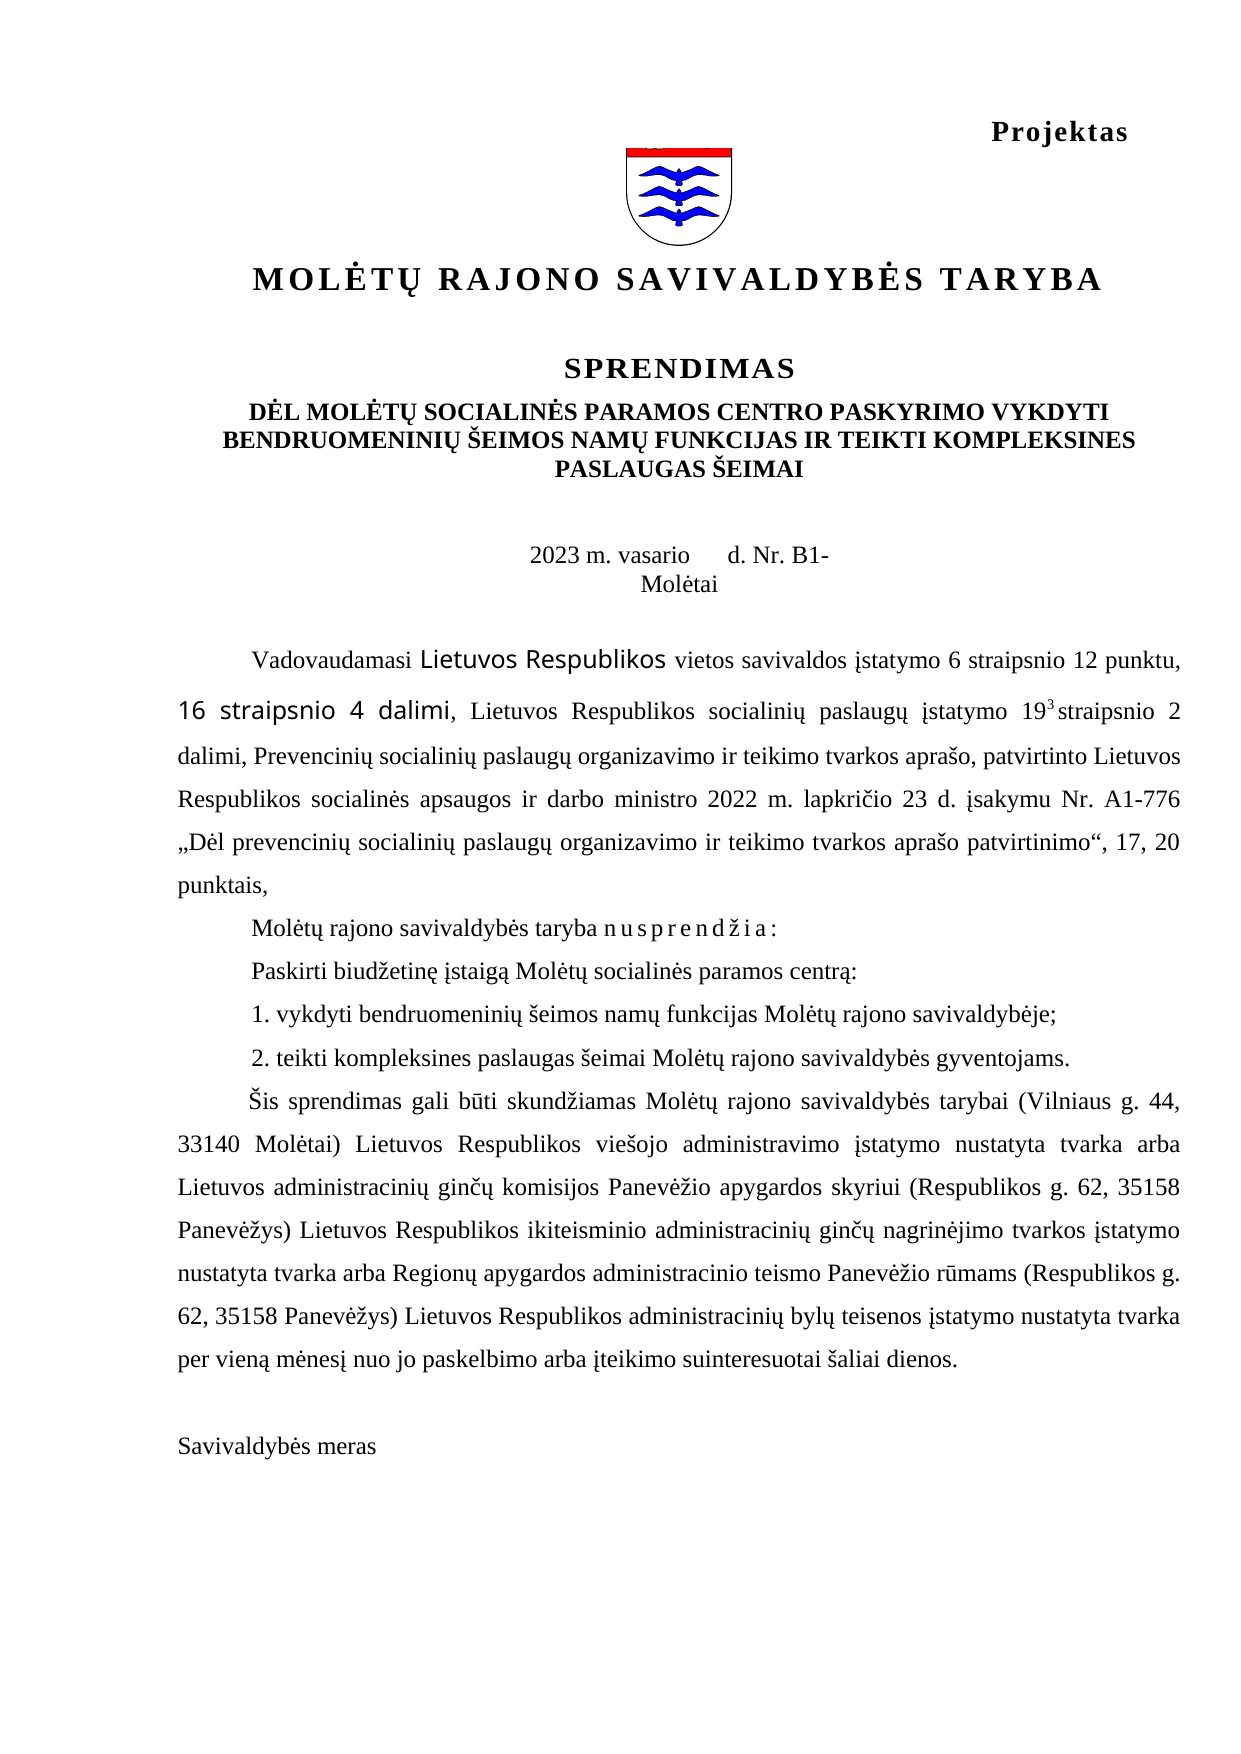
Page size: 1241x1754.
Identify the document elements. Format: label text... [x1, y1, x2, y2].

text Molėtų rajono savivaldybės taryba nusprendžia: [177, 913, 1181, 942]
text Dėl molėtų socialinės paramos centro paskyrimo vykdyti bendruomeninių šeimos namų funkcijas ir teikti kompleksines paslaugas šeimai [177, 397, 1181, 483]
text Savivaldybės meras [177, 1431, 1181, 1459]
text Molėtų rajono savivaldybės taryba [177, 259, 1181, 297]
text 2023 m. vasario d. Nr. B1- [177, 541, 1181, 569]
text SPRENDIMAS [177, 351, 1181, 384]
text Projektas [552, 114, 1127, 148]
text Vadovaudamasi Lietuvos Respublikos vietos savivaldos įstatymo 6 straipsnio 12 punktu, 16 straipsnio 4 dalimi, Lietuvos Respublikos socialinių paslaugų įstatymo 193 straipsnio 2 dalimi, Prevencinių socialinių paslaugų organizavimo ir teikimo tvarkos aprašo, patvirtinto Lietuvos Respublikos socialinės apsaugos ir darbo ministro 2022 m. lapkričio 23 d. įsakymu Nr. A1-776 „Dėl prevencinių socialinių paslaugų organizavimo ir teikimo tvarkos aprašo patvirtinimo“, 17, 20 punktais, [177, 641, 1181, 899]
text Šis sprendimas gali būti skundžiamas Molėtų rajono savivaldybės tarybai (Vilniaus g. 44, 33140 Molėtai) Lietuvos Respublikos viešojo administravimo įstatymo nustatyta tvarka arba Lietuvos administracinių ginčų komisijos Panevėžio apygardos skyriui (Respublikos g. 62, 35158 Panevėžys) Lietuvos Respublikos ikiteisminio administracinių ginčų nagrinėjimo tvarkos įstatymo nustatyta tvarka arba Regionų apygardos administracinio teismo Panevėžio rūmams (Respublikos g. 62, 35158 Panevėžys) Lietuvos Respublikos administracinių bylų teisenos įstatymo nustatyta tvarka per vieną mėnesį nuo jo paskelbimo arba įteikimo suinteresuotai šaliai dienos. [177, 1086, 1181, 1373]
text Molėtai [177, 569, 1181, 598]
text 2. teikti kompleksines paslaugas šeimai Molėtų rajono savivaldybės gyventojams. [177, 1043, 1181, 1071]
text Paskirti biudžetinę įstaigą Molėtų socialinės paramos centrą: [177, 956, 1181, 985]
text 1. vykdyti bendruomeninių šeimos namų funkcijas Molėtų rajono savivaldybėje; [177, 999, 1181, 1028]
